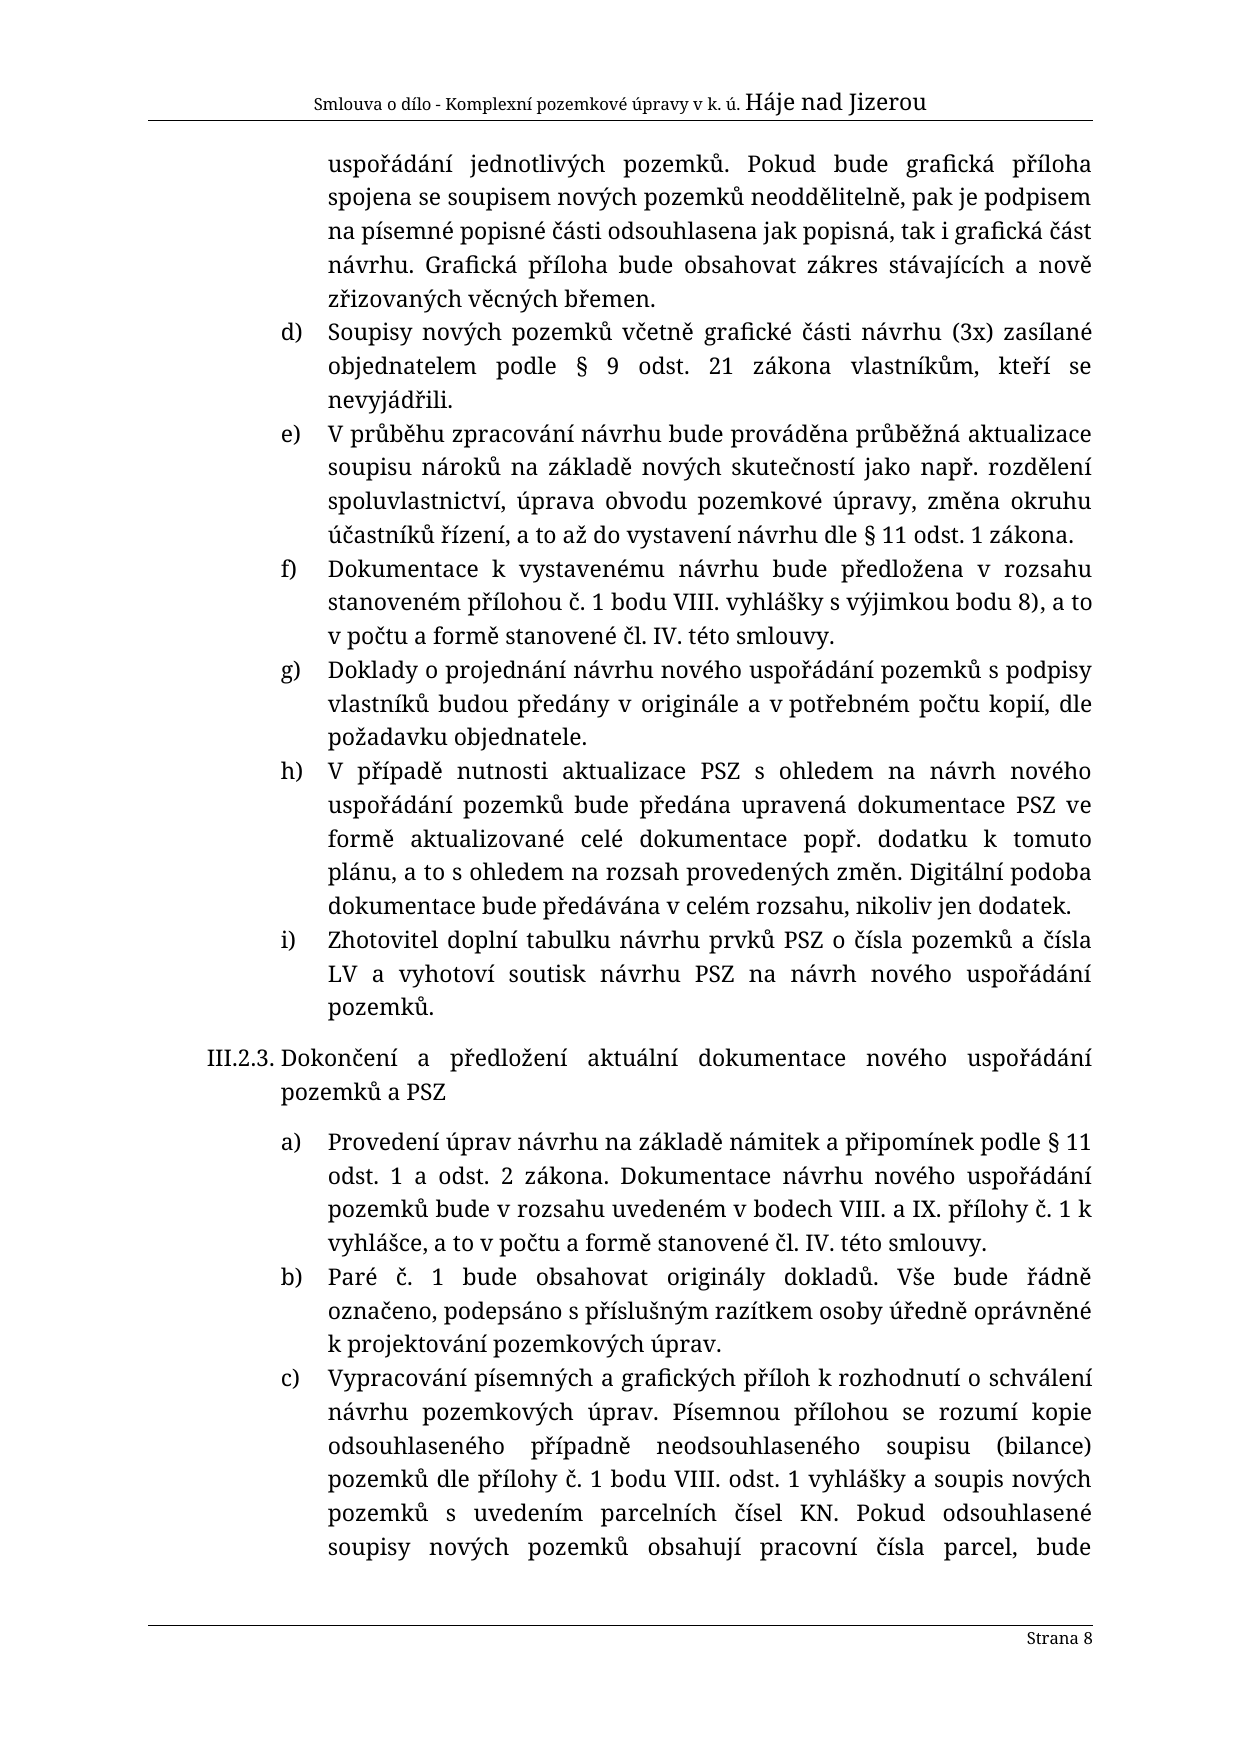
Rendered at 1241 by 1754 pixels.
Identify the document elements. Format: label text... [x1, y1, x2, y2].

text Paré č. 1 bude obsahovat originály dokladů. Vše bude řádně označeno, podepsáno s příslušným razítkem osoby úředně oprávněné k projektování pozemkových úprav. [281, 1261, 1093, 1360]
text V případě nutnosti aktualizace PSZ s ohledem na návrh nového uspořádání pozemků bude předána upravená dokumentace PSZ ve formě aktualizované celé dokumentace popř. dodatku k tomuto plánu, a to s ohledem na rozsah provedených změn. Digitální podoba dokumentace bude předávána v celém rozsahu, nikoliv jen dodatek. [281, 755, 1093, 921]
text Doklady o projednání návrhu nového uspořádání pozemků s podpisy vlastníků budou předány v originále a v potřebném počtu kopií, dle požadavku objednatele. [281, 654, 1093, 753]
text V průběhu zpracování návrhu bude prováděna průběžná aktualizace soupisu nároků na základě nových skutečností jako např. rozdělení spoluvlastnictví, úprava obvodu pozemkové úpravy, změna okruhu účastníků řízení, a to až do vystavení návrhu dle § 11 odst. 1 zákona. [281, 418, 1093, 550]
text Provedení úprav návrhu na základě námitek a připomínek podle § 11 odst. 1 a odst. 2 zákona. Dokumentace návrhu nového uspořádání pozemků bude v rozsahu uvedeném v bodech VIII. a IX. přílohy č. 1 k vyhlášce, a to v počtu a formě stanovené čl. IV. této smlouvy. [281, 1126, 1093, 1258]
text Soupisy nových pozemků včetně grafické části návrhu (3x) zasílané objednatelem podle § 9 odst. 21 zákona vlastníkům, kteří se nevyjádřili. [281, 316, 1093, 415]
text Dokumentace k vystavenému návrhu bude předložena v rozsahu stanoveném přílohou č. 1 bodu VIII. vyhlášky s výjimkou bodu 8), a to v počtu a formě stanovené čl. IV. této smlouvy. [281, 553, 1093, 651]
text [281, 148, 1093, 314]
text Zhotovitel doplní tabulku návrhu prvků PSZ o čísla pozemků a čísla LV a vyhotoví soutisk návrhu PSZ na návrh nového uspořádání pozemků. [281, 924, 1093, 1023]
text Dokončení a předložení aktuální dokumentace nového uspořádání pozemků a PSZ [207, 1042, 1093, 1107]
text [281, 1362, 1093, 1562]
